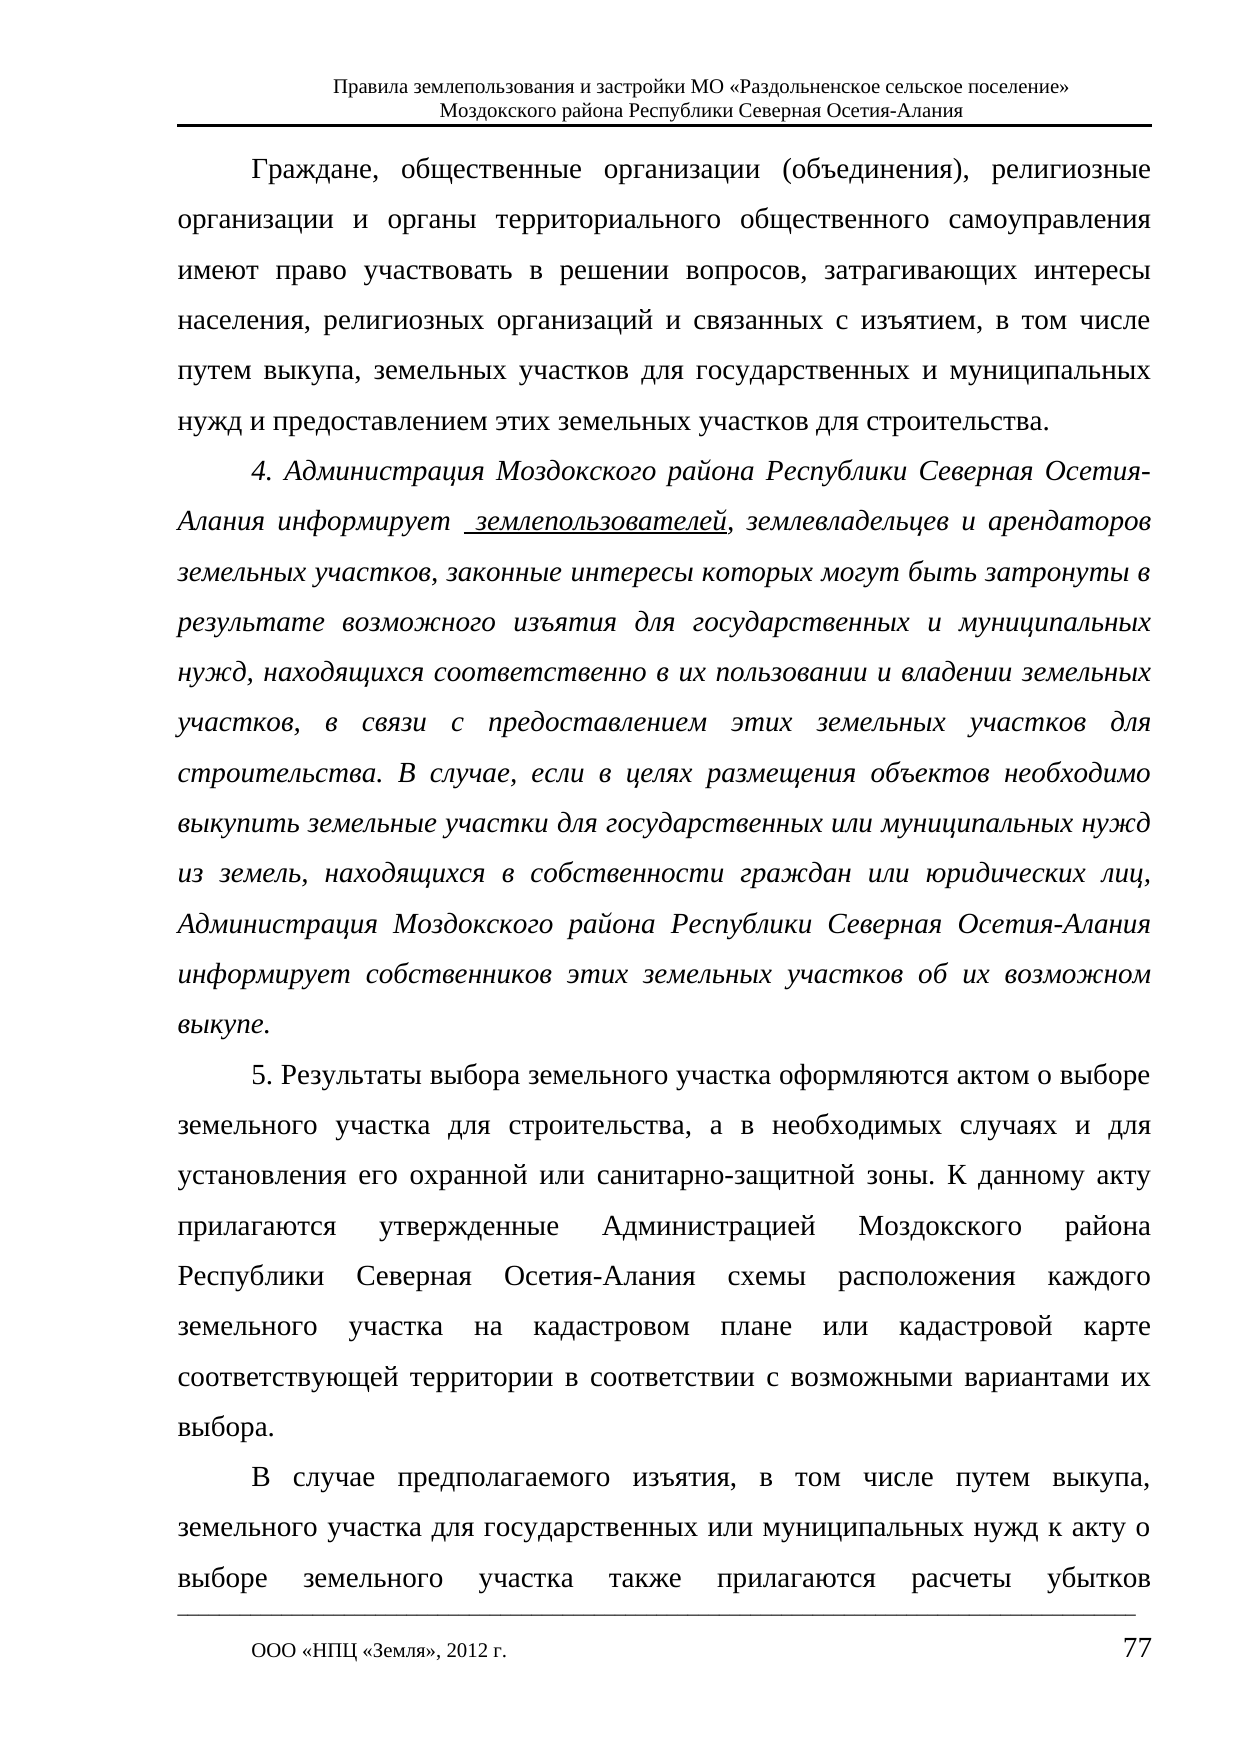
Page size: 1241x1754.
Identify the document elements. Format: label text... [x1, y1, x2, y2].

text 5. Результаты выбора земельного участка оформляются актом о выборе земельного участка для строительства, а в необходимых случаях и для установления его охранной или санитарно-защитной зоны. К данному акту прилагаются утвержденные Администрацией Моздокского района Республики Северная Осетия-Алания схемы расположения каждого земельного участка на кадастровом плане или кадастровой карте соответствующей территории в соответствии с возможными вариантами их выбора. [177, 1057, 1152, 1442]
text Граждане, общественные организации (объединения), религиозные организации и органы территориального общественного самоуправления имеют право участвовать в решении вопросов, затрагивающих интересы населения, религиозных организаций и связанных с изъятием, в том числе путем выкупа, земельных участков для государственных и муниципальных нужд и предоставлением этих земельных участков для строительства. [177, 151, 1152, 436]
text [177, 1459, 1152, 1593]
text 4. Администрация Моздокского района Республики Северная Осетия-Алания информирует землепользователей, землевладельцев и арендаторов земельных участков, законные интересы которых могут быть затронуты в результате возможного изъятия для государственных и муниципальных нужд, находящихся соответственно в их пользовании и владении земельных участков, в связи с предоставлением этих земельных участков для строительства. В случае, если в целях размещения объектов необходимо выкупить земельные участки для государственных или муниципальных нужд из земель, находящихся в собственности граждан или юридических лиц, Администрация Моздокского района Республики Северная Осетия-Алания информирует собственников этих земельных участков об их возможном выкупе. [177, 453, 1152, 1040]
